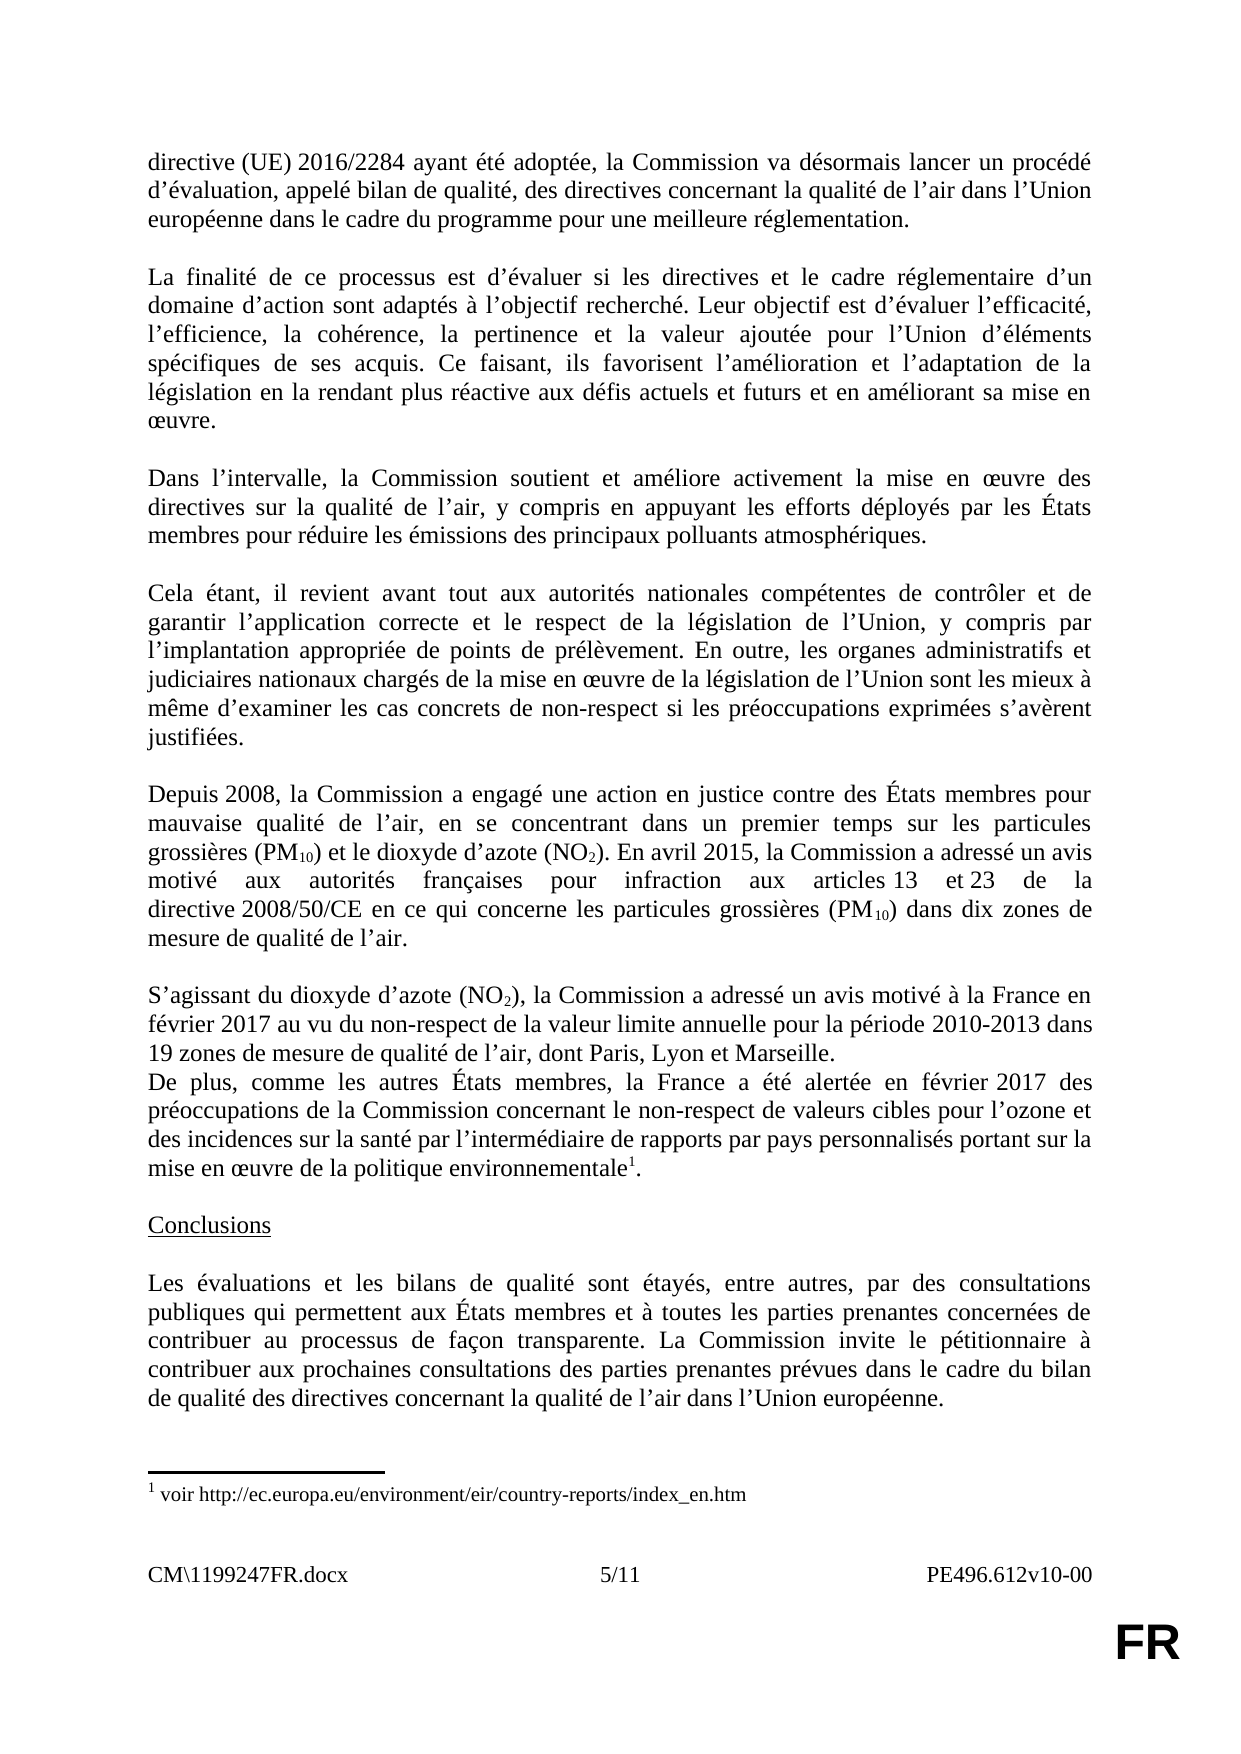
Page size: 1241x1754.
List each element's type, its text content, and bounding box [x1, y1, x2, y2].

text La finalité de ce processus est d’évaluer si les directives et le cadre réglementaire d’un domaine d’action sont adaptés à l’objectif recherché. Leur objectif est d’évaluer l’efficacité, l’efficience, la cohérence, la pertinence et la valeur ajoutée pour l’Union d’éléments spécifiques de ses acquis. Ce faisant, ils favorisent l’amélioration et l’adaptation de la législation en la rendant plus réactive aux défis actuels et futurs et en améliorant sa mise en œuvre. [148, 262, 1093, 434]
text S’agissant du dioxyde d’azote (NO2), la Commission a adressé un avis motivé à la France en février 2017 au vu du non-respect de la valeur limite annuelle pour la période 2010-2013 dans 19 zones de mesure de qualité de l’air, dont Paris, Lyon et Marseille. [148, 981, 1093, 1067]
text Dans l’intervalle, la Commission soutient et améliore activement la mise en œuvre des directives sur la qualité de l’air, y compris en appuyant les efforts déployés par les États membres pour réduire les émissions des principaux polluants atmosphériques. [148, 463, 1093, 549]
text Les évaluations et les bilans de qualité sont étayés, entre autres, par des consultations publiques qui permettent aux États membres et à toutes les parties prenantes concernées de contribuer au processus de façon transparente. La Commission invite le pétitionnaire à contribuer aux prochaines consultations des parties prenantes prévues dans le cadre du bilan de qualité des directives concernant la qualité de l’air dans l’Union européenne. [148, 1268, 1093, 1412]
text Cela étant, il revient avant tout aux autorités nationales compétentes de contrôler et de garantir l’application correcte et le respect de la législation de l’Union, y compris par l’implantation appropriée de points de prélèvement. En outre, les organes administratifs et judiciaires nationaux chargés de la mise en œuvre de la législation de l’Union sont les mieux à même d’examiner les cas concrets de non-respect si les préoccupations exprimées s’avèrent justifiées. [148, 578, 1093, 751]
text De plus, comme les autres États membres, la France a été alertée en février 2017 des préoccupations de la Commission concernant le non-respect de valeurs cibles pour l’ozone et des incidences sur la santé par l’intermédiaire de rapports par pays personnalisés portant sur la mise en œuvre de la politique environnementale. [148, 1067, 1093, 1182]
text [148, 147, 1093, 233]
text Conclusions [148, 1211, 1093, 1239]
text Depuis 2008, la Commission a engagé une action en justice contre des États membres pour mauvaise qualité de l’air, en se concentrant dans un premier temps sur les particules grossières (PM10) et le dioxyde d’azote (NO2). En avril 2015, la Commission a adressé un avis motivé aux autorités françaises pour infraction aux articles 13 et 23 de la directive 2008/50/CE en ce qui concerne les particules grossières (PM10) dans dix zones de mesure de qualité de l’air. [148, 779, 1093, 952]
